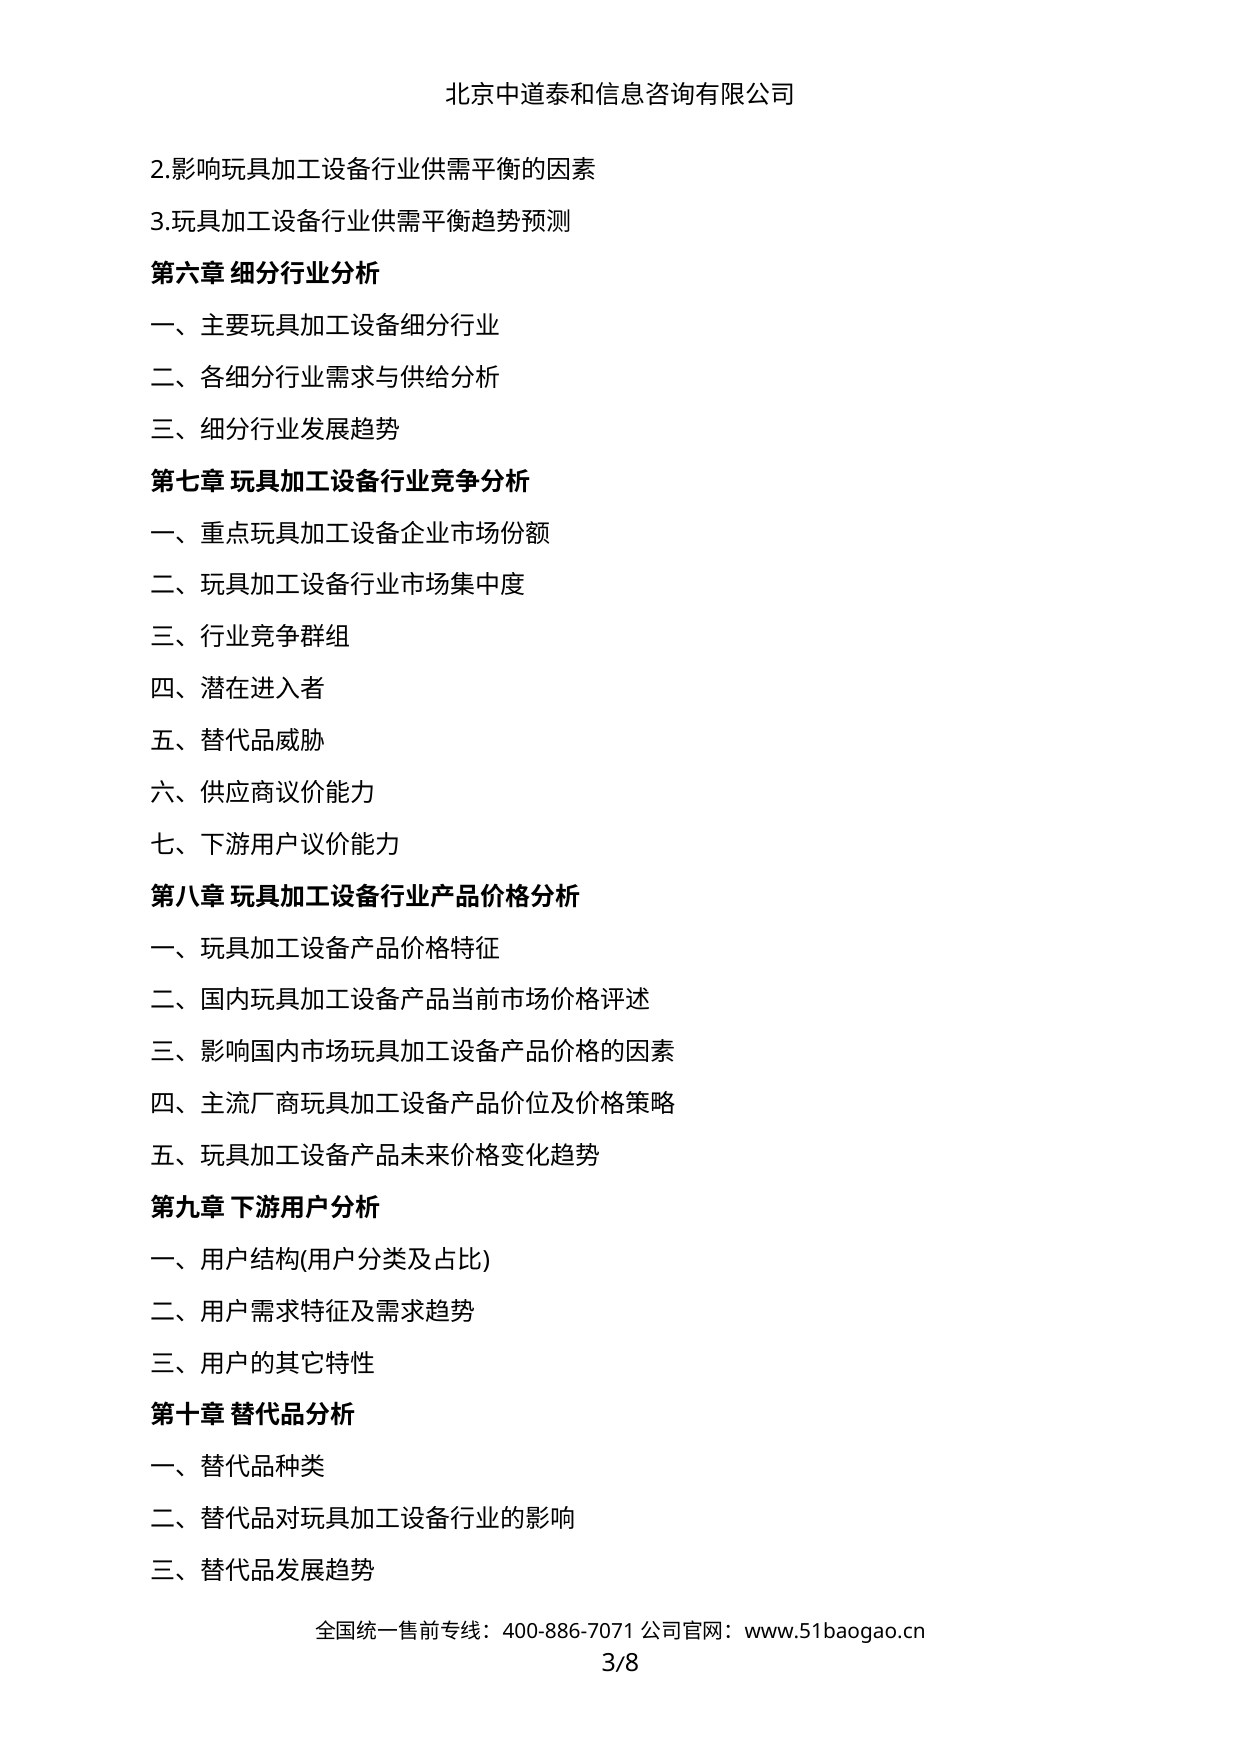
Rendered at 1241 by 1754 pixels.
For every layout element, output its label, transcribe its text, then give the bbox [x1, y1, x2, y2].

text 二、各细分行业需求与供给分析 [150, 357, 1090, 394]
text 三、细分行业发展趋势 [150, 409, 1090, 446]
text 第六章 细分行业分析 [150, 254, 1090, 290]
text 一、替代品种类 [150, 1447, 1090, 1483]
text 第八章 玩具加工设备行业产品价格分析 [150, 876, 1090, 912]
text 五、玩具加工设备产品未来价格变化趋势 [150, 1136, 1090, 1172]
text 四、潜在进入者 [150, 669, 1090, 705]
text 第九章 下游用户分析 [150, 1187, 1090, 1224]
text 六、供应商议价能力 [150, 772, 1090, 809]
text 3.玩具加工设备行业供需平衡趋势预测 [150, 202, 1090, 238]
text 三、影响国内市场玩具加工设备产品价格的因素 [150, 1032, 1090, 1068]
text 一、用户结构(用户分类及占比) [150, 1239, 1090, 1276]
text 2.影响玩具加工设备行业供需平衡的因素 [150, 150, 1090, 186]
text 四、主流厂商玩具加工设备产品价位及价格策略 [150, 1084, 1090, 1120]
text 二、玩具加工设备行业市场集中度 [150, 565, 1090, 601]
text 第十章 替代品分析 [150, 1395, 1090, 1431]
text 一、主要玩具加工设备细分行业 [150, 306, 1090, 342]
text 二、国内玩具加工设备产品当前市场价格评述 [150, 980, 1090, 1016]
text 二、用户需求特征及需求趋势 [150, 1291, 1090, 1327]
text 三、替代品发展趋势 [150, 1551, 1090, 1587]
text 三、行业竞争群组 [150, 617, 1090, 653]
text 二、替代品对玩具加工设备行业的影响 [150, 1499, 1090, 1535]
text 七、下游用户议价能力 [150, 824, 1090, 861]
text 第七章 玩具加工设备行业竞争分析 [150, 461, 1090, 497]
text 一、重点玩具加工设备企业市场份额 [150, 513, 1090, 549]
text 一、玩具加工设备产品价格特征 [150, 928, 1090, 964]
text 五、替代品威胁 [150, 721, 1090, 757]
text 三、用户的其它特性 [150, 1343, 1090, 1379]
